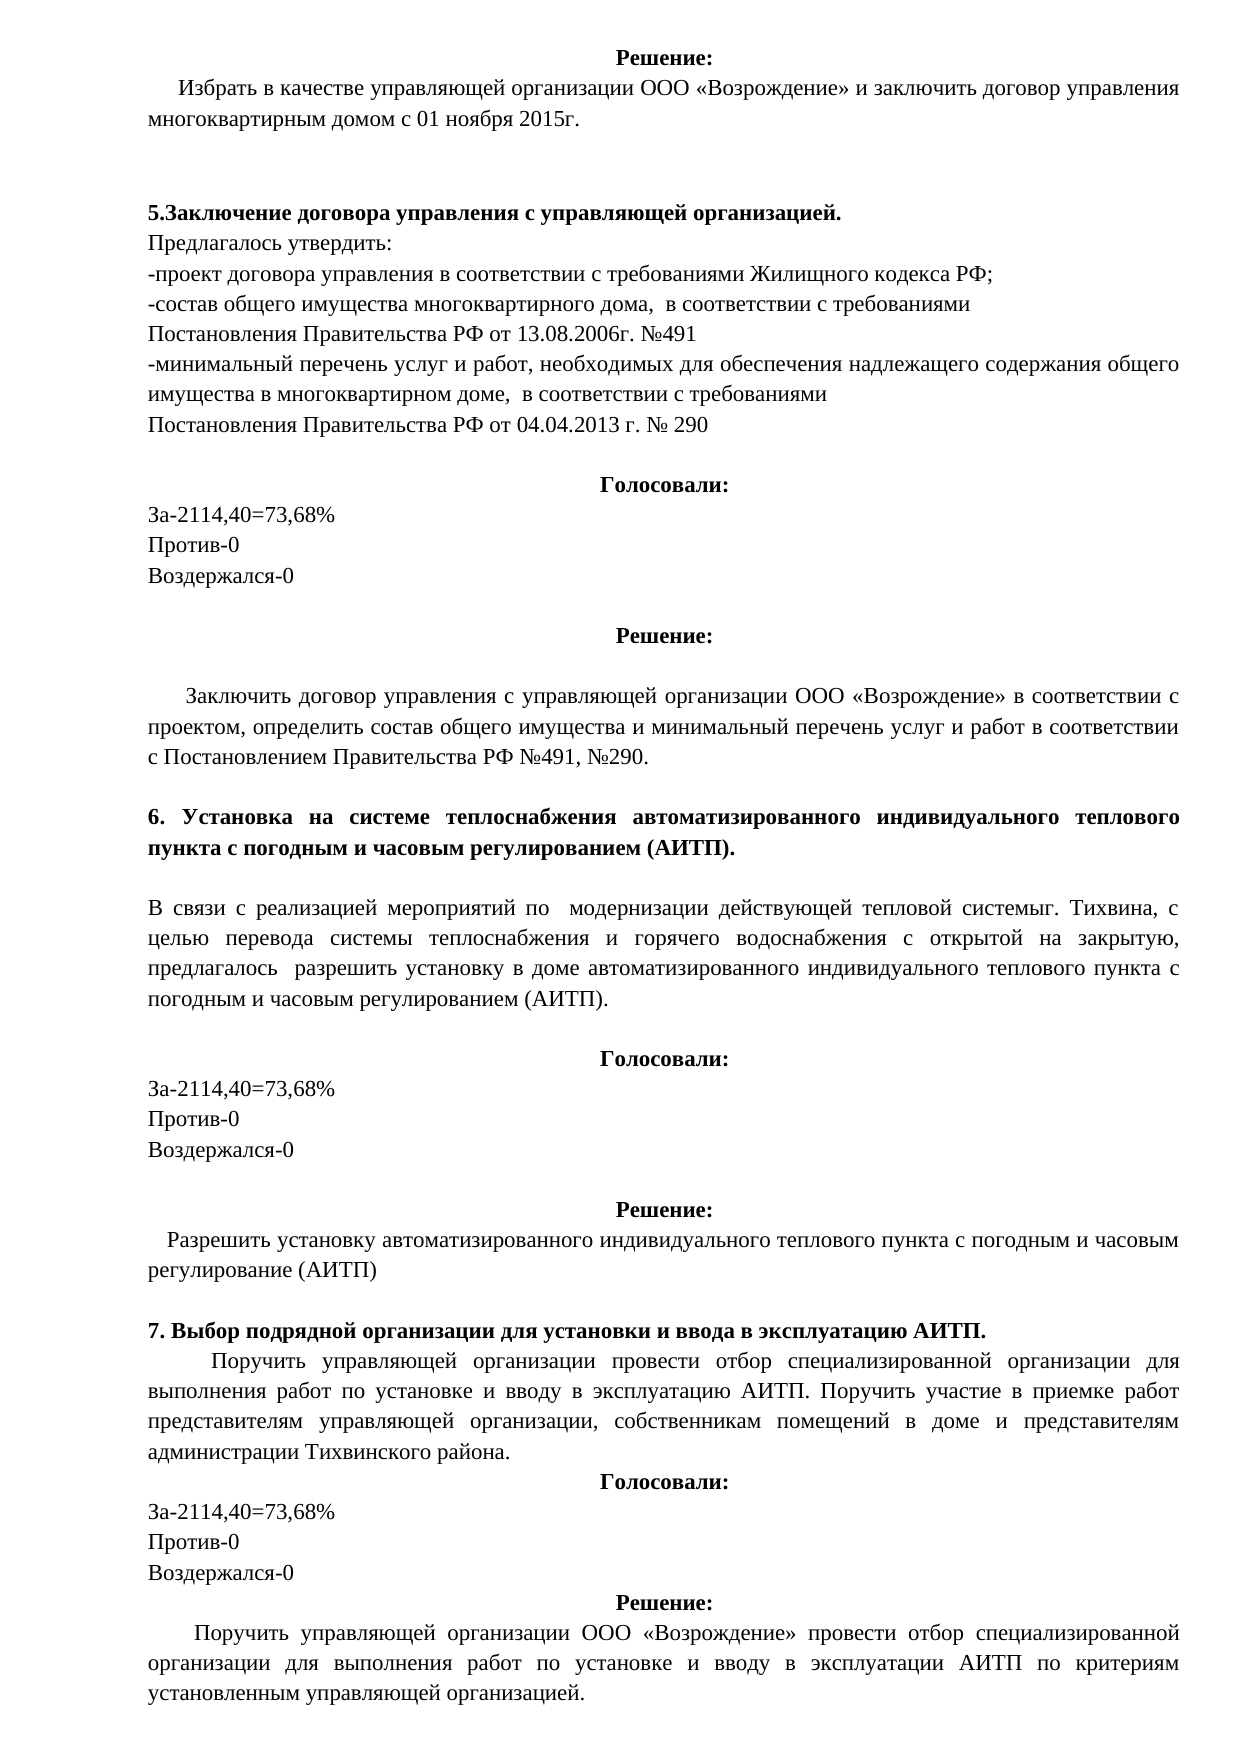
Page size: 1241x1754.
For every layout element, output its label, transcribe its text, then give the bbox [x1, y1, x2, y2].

text Заключить договор управления с управляющей организации ООО «Возрождение» в соответствии с проектом, определить состав общего имущества и минимальный перечень услуг и работ в соответствии с Постановлением Правительства РФ №491, №290. [148, 683, 1181, 769]
text Постановления Правительства РФ от 04.04.2013 г. № 290 [148, 411, 1181, 437]
text Воздержался-0 [148, 562, 1181, 588]
text Избрать в качестве управляющей организации ООО «Возрождение» и заключить договор управления многоквартирным домом с 01 ноября 2015г. [148, 74, 1181, 131]
text Против-0 [148, 532, 1181, 558]
text Против-0 [148, 1528, 1181, 1555]
text 6. Установка на системе теплоснабжения автоматизированного индивидуального теплового пункта с погодным и часовым регулированием (АИТП). [148, 803, 1181, 860]
text Голосовали: [148, 1468, 1181, 1494]
text 5.Заключение договора управления с управляющей организацией. [148, 199, 1181, 226]
text Решение: [148, 1589, 1181, 1615]
text Разрешить установку автоматизированного индивидуального теплового пункта с погодным и часовым регулирование (АИТП) [148, 1226, 1181, 1283]
text Воздержался-0 [148, 1559, 1181, 1585]
text В связи с реализацией мероприятий по модернизации действующей тепловой системыг. Тихвина, с целью перевода системы теплоснабжения и горячего водоснабжения с открытой на закрытую, предлагалось разрешить установку в доме автоматизированного индивидуального теплового пункта с погодным и часовым регулированием (АИТП). [148, 894, 1181, 1011]
text За-2114,40=73,68% [148, 1498, 1181, 1524]
text -проект договора управления в соответствии с требованиями Жилищного кодекса РФ; [148, 260, 1181, 286]
text Поручить управляющей организации провести отбор специализированной организации для выполнения работ по установке и вводу в эксплуатацию АИТП. Поручить участие в приемке работ представителям управляющей организации, собственникам помещений в доме и представителям администрации Тихвинского района. [148, 1347, 1181, 1464]
text Против-0 [148, 1106, 1181, 1132]
text Голосовали: [148, 1045, 1181, 1071]
text Решение: [148, 44, 1181, 71]
text За-2114,40=73,68% [148, 1075, 1181, 1102]
text 7. Выбор подрядной организации для установки и ввода в эксплуатацию АИТП. [148, 1317, 1181, 1343]
text Поручить управляющей организации ООО «Возрождение» провести отбор специализированной организации для выполнения работ по установке и вводу в эксплуатации АИТП по критериям установленным управляющей организацией. [148, 1619, 1181, 1706]
text -минимальный перечень услуг и работ, необходимых для обеспечения надлежащего содержания общего имущества в многоквартирном доме, в соответствии с требованиями [148, 350, 1181, 407]
text Решение: [148, 622, 1181, 648]
text Предлагалось утвердить: [148, 229, 1181, 256]
text Постановления Правительства РФ от 13.08.2006г. №491 [148, 320, 1181, 346]
text За-2114,40=73,68% [148, 501, 1181, 528]
text Решение: [148, 1196, 1181, 1222]
text -состав общего имущества многоквартирного дома, в соответствии с требованиями [148, 290, 1181, 316]
text Воздержался-0 [148, 1136, 1181, 1162]
text Голосовали: [148, 471, 1181, 497]
